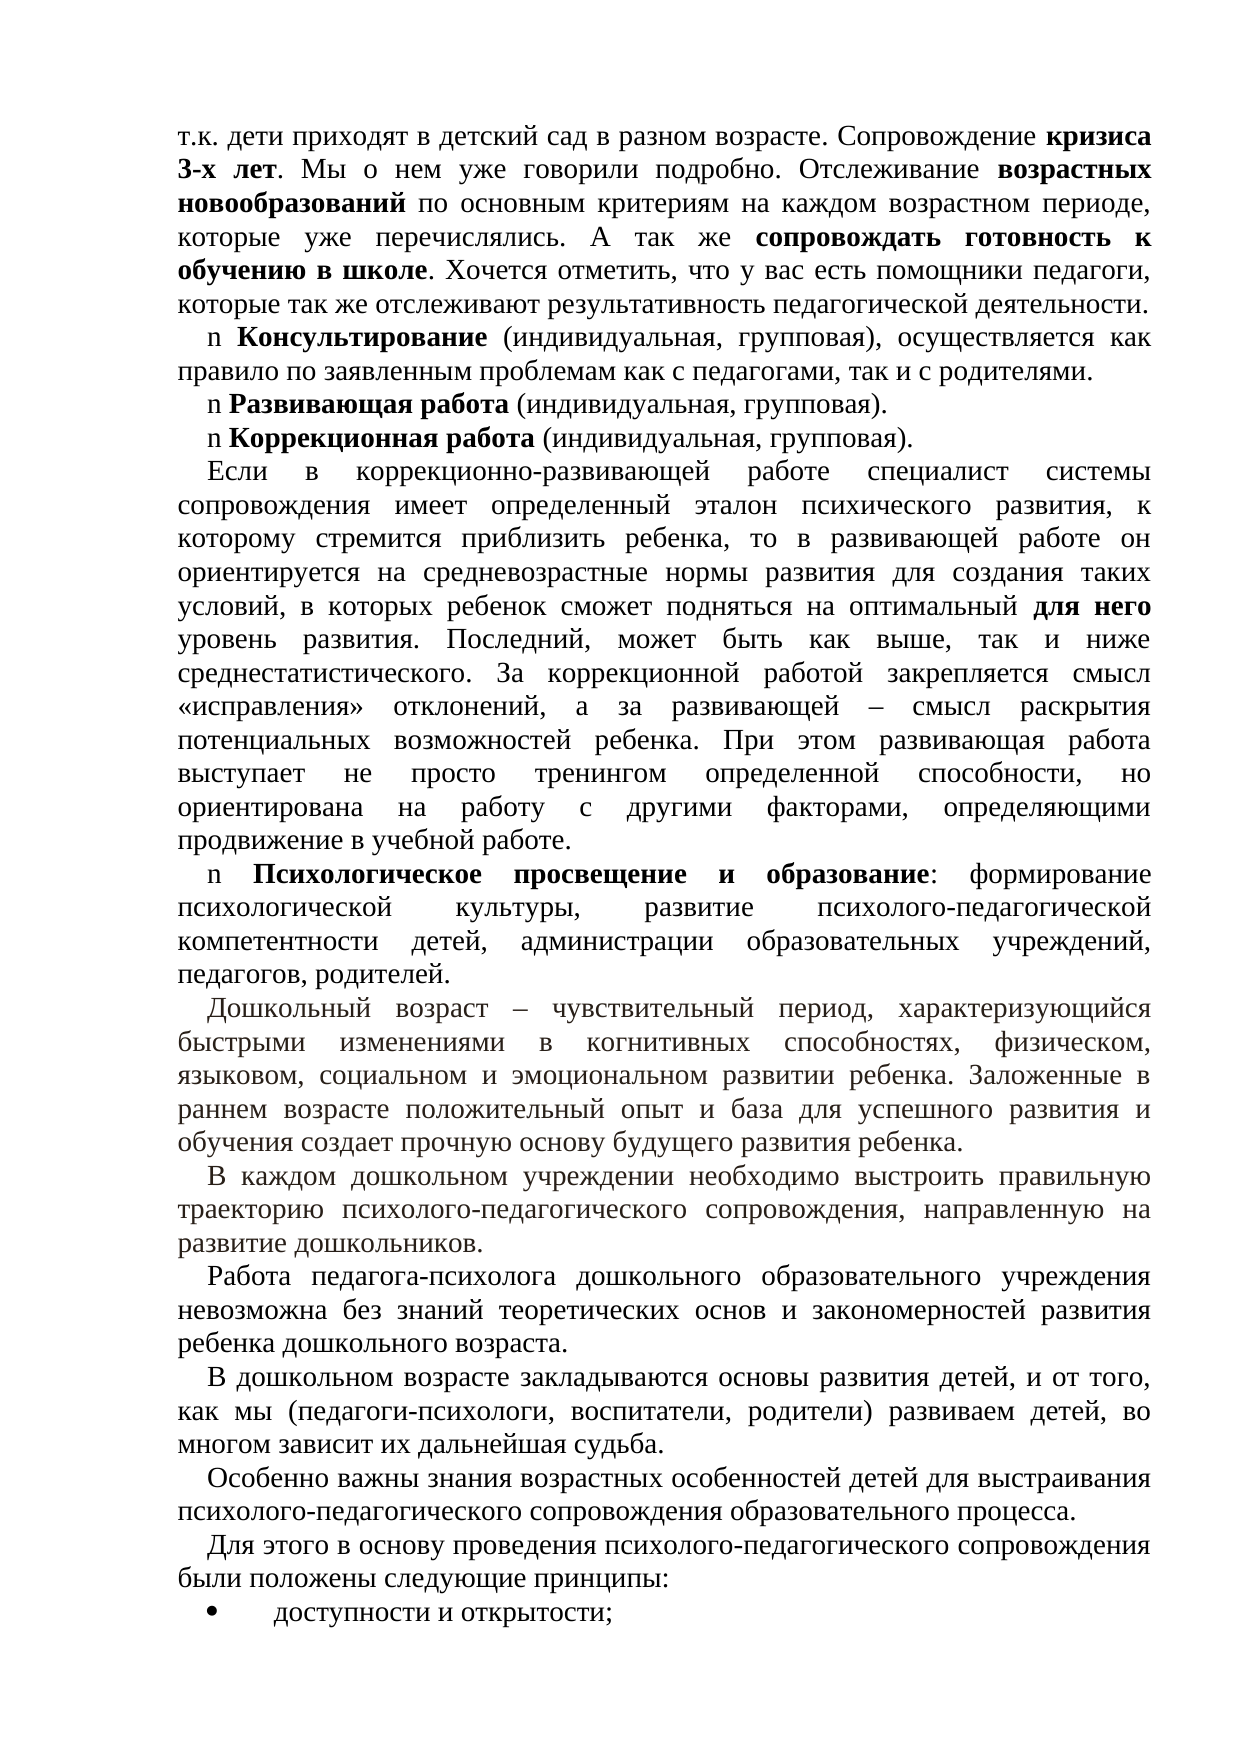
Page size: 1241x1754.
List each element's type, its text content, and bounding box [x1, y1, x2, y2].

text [177, 118, 1152, 319]
text n Психологическое просвещение и образование: формирование психологической культуры, развитие психолого-педагогической компетентности детей, администрации образовательных учреждений, педагогов, родителей. [177, 856, 1152, 990]
text Если в коррекционно-развивающей работе специалист системы сопровождения имеет определенный эталон психического развития, к которому стремится приблизить ребенка, то в развивающей работе он ориентируется на средневозрастные нормы развития для создания таких условий, в которых ребенок сможет подняться на оптимальный для него уровень развития. Последний, может быть как выше, так и ниже среднестатистического. За коррекционной работой закрепляется смысл «исправления» отклонений, а за развивающей – смысл раскрытия потенциальных возможностей ребенка. При этом развивающая работа выступает не просто тренингом определенной способности, но ориентирована на работу с другими факторами, определяющими продвижение в учебной работе. [177, 453, 1152, 856]
text В дошкольном возрасте закладываются основы развития детей, и от того, как мы (педагоги-психологи, воспитатели, родители) развиваем детей, во многом зависит их дальнейшая судьба. [177, 1359, 1152, 1460]
list доступности и открытости; [177, 1594, 1152, 1628]
text n Коррекционная работа (индивидуальная, групповая). [177, 420, 1152, 453]
text Особенно важны знания возрастных особенностей детей для выстраивания психолого-педагогического сопровождения образовательного процесса. [177, 1460, 1152, 1527]
text n Консультирование (индивидуальная, групповая), осуществляется как правило по заявленным проблемам как с педагогами, так и с родителями. [177, 319, 1152, 386]
text Дошкольный возраст – чувствительный период, характеризующийся быстрыми изменениями в когнитивных способностях, физическом, языковом, социальном и эмоциональном развитии ребенка. Заложенные в раннем возрасте положительный опыт и база для успешного развития и обучения создает прочную основу будущего развития ребенка. [177, 990, 1152, 1158]
text Для этого в основу проведения психолого-педагогического сопровождения были положены следующие принципы: [177, 1527, 1152, 1594]
text Работа педагога-психолога дошкольного образовательного учреждения невозможна без знаний теоретических основ и закономерностей развития ребенка дошкольного возраста. [177, 1258, 1152, 1359]
text n Развивающая работа (индивидуальная, групповая). [177, 386, 1152, 420]
text В каждом дошкольном учреждении необходимо выстроить правильную траекторию психолого-педагогического сопровождения, направленную на развитие дошкольников. [177, 1158, 1152, 1258]
